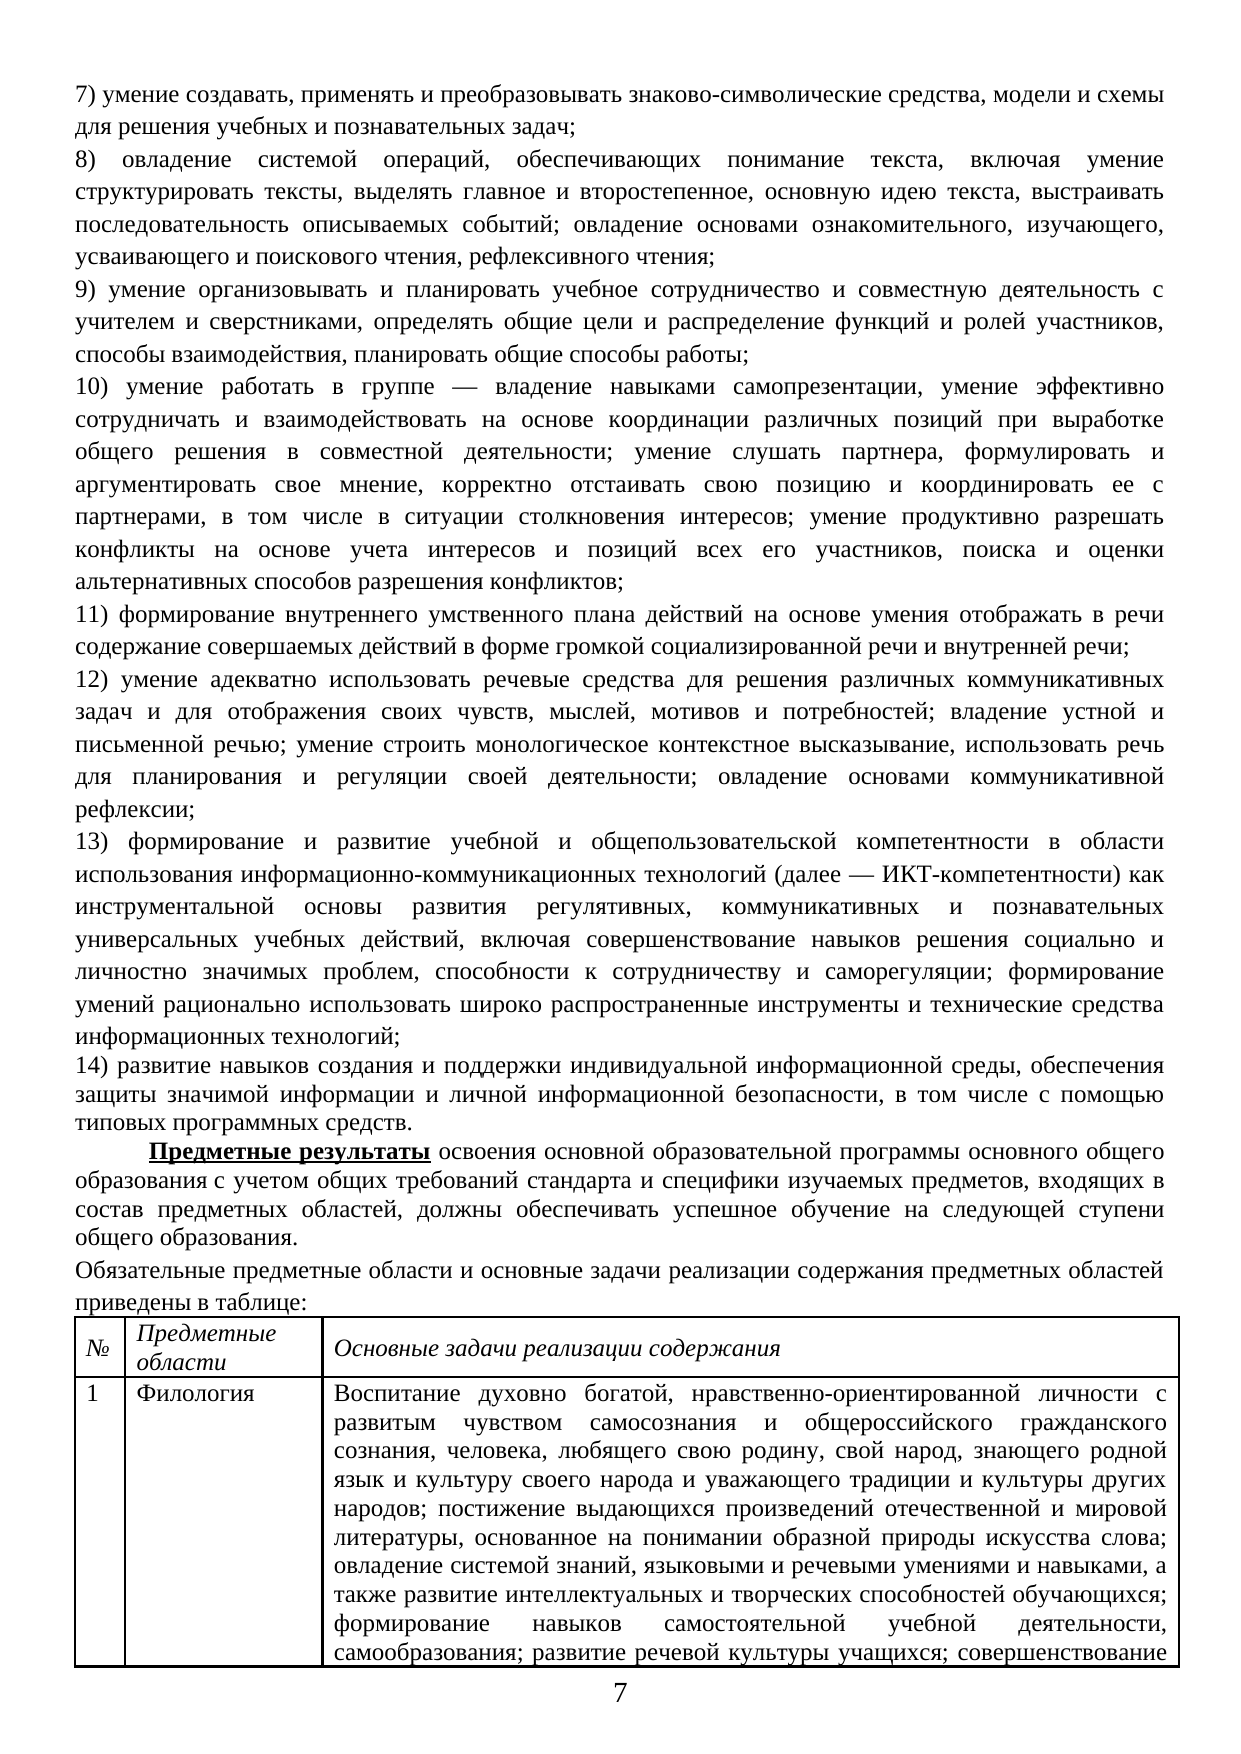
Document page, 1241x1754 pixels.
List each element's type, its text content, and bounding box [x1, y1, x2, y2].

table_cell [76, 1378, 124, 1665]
text 12) умение адекватно использовать речевые средства для решения различных коммуникативных задач и для отображения своих чувств, мыслей, мотивов и потребностей; владение устной и письменной речью; умение строить монологическое контекстное высказывание, использовать речь для планирования и регуляции своей деятельности; овладение основами коммуникативной рефлексии; [75, 660, 1165, 822]
text 7) умение создавать, применять и преобразовывать знаково-символические средства, модели и схемы для решения учебных и познавательных задач; [75, 75, 1165, 140]
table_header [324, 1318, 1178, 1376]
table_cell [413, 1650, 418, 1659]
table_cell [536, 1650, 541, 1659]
text 13) формирование и развитие учебной и общепользовательской компетентности в области использования информационно-коммуникационных технологий (далее — ИКТ-компетентности) как инструментальной основы развития регулятивных, коммуникативных и познавательных универсальных учебных действий, включая совершенствование навыков решения социально и личностно значимых проблем, способности к сотрудничеству и саморегуляции; формирование умений рационально использовать широко распространенные инструменты и технические средства информационных технологий; [75, 822, 1165, 1050]
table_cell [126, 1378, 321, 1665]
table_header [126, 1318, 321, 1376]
text 9) умение организовывать и планировать учебное сотрудничество и совместную деятельность с учителем и сверстниками, определять общие цели и распределение функций и ролей участников, способы взаимодействия, планировать общие способы работы; [75, 270, 1165, 367]
text 10) умение работать в группе — владение навыками самопрезентации, умение эффективно сотрудничать и взаимодействовать на основе координации различных позиций при выработке общего решения в совместной деятельности; умение слушать партнера, формулировать и аргументировать свое мнение, корректно отстаивать свою позицию и координировать ее с партнерами, в том числе в ситуации столкновения интересов; умение продуктивно разрешать конфликты на основе учета интересов и позиций всех его участников, поиска и оценки альтернативных способов разрешения конфликтов; [75, 367, 1165, 595]
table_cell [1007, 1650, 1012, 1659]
text 11) формирование внутреннего умственного плана действий на основе умения отображать в речи содержание совершаемых действий в форме громкой социализированной речи и внутренней речи; [75, 595, 1165, 660]
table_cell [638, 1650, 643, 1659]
text Предметные результаты освоения основной образовательной программы основного общего образования с учетом общих требований стандарта и специфики изучаемых предметов, входящих в состав предметных областей, должны обеспечивать успешное обучение на следующей ступени общего образования. [75, 1136, 1165, 1251]
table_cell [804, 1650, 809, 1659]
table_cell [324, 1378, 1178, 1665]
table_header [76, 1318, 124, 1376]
text 8) овладение системой операций, обеспечивающих понимание текста, включая умение структурировать тексты, выделять главное и второстепенное, основную идею текста, выстраивать последовательность описываемых событий; овладение основами ознакомительного, изучающего, усваивающего и поискового чтения, рефлексивного чтения; [75, 140, 1165, 270]
text Обязательные предметные области и основные задачи реализации содержания предметных областей приведены в таблице: [75, 1251, 1165, 1316]
text 14) развитие навыков создания и поддержки индивидуальной информационной среды, обеспечения защиты значимой информации и личной информационной безопасности, в том числе с помощью типовых программных средств. [75, 1050, 1165, 1136]
